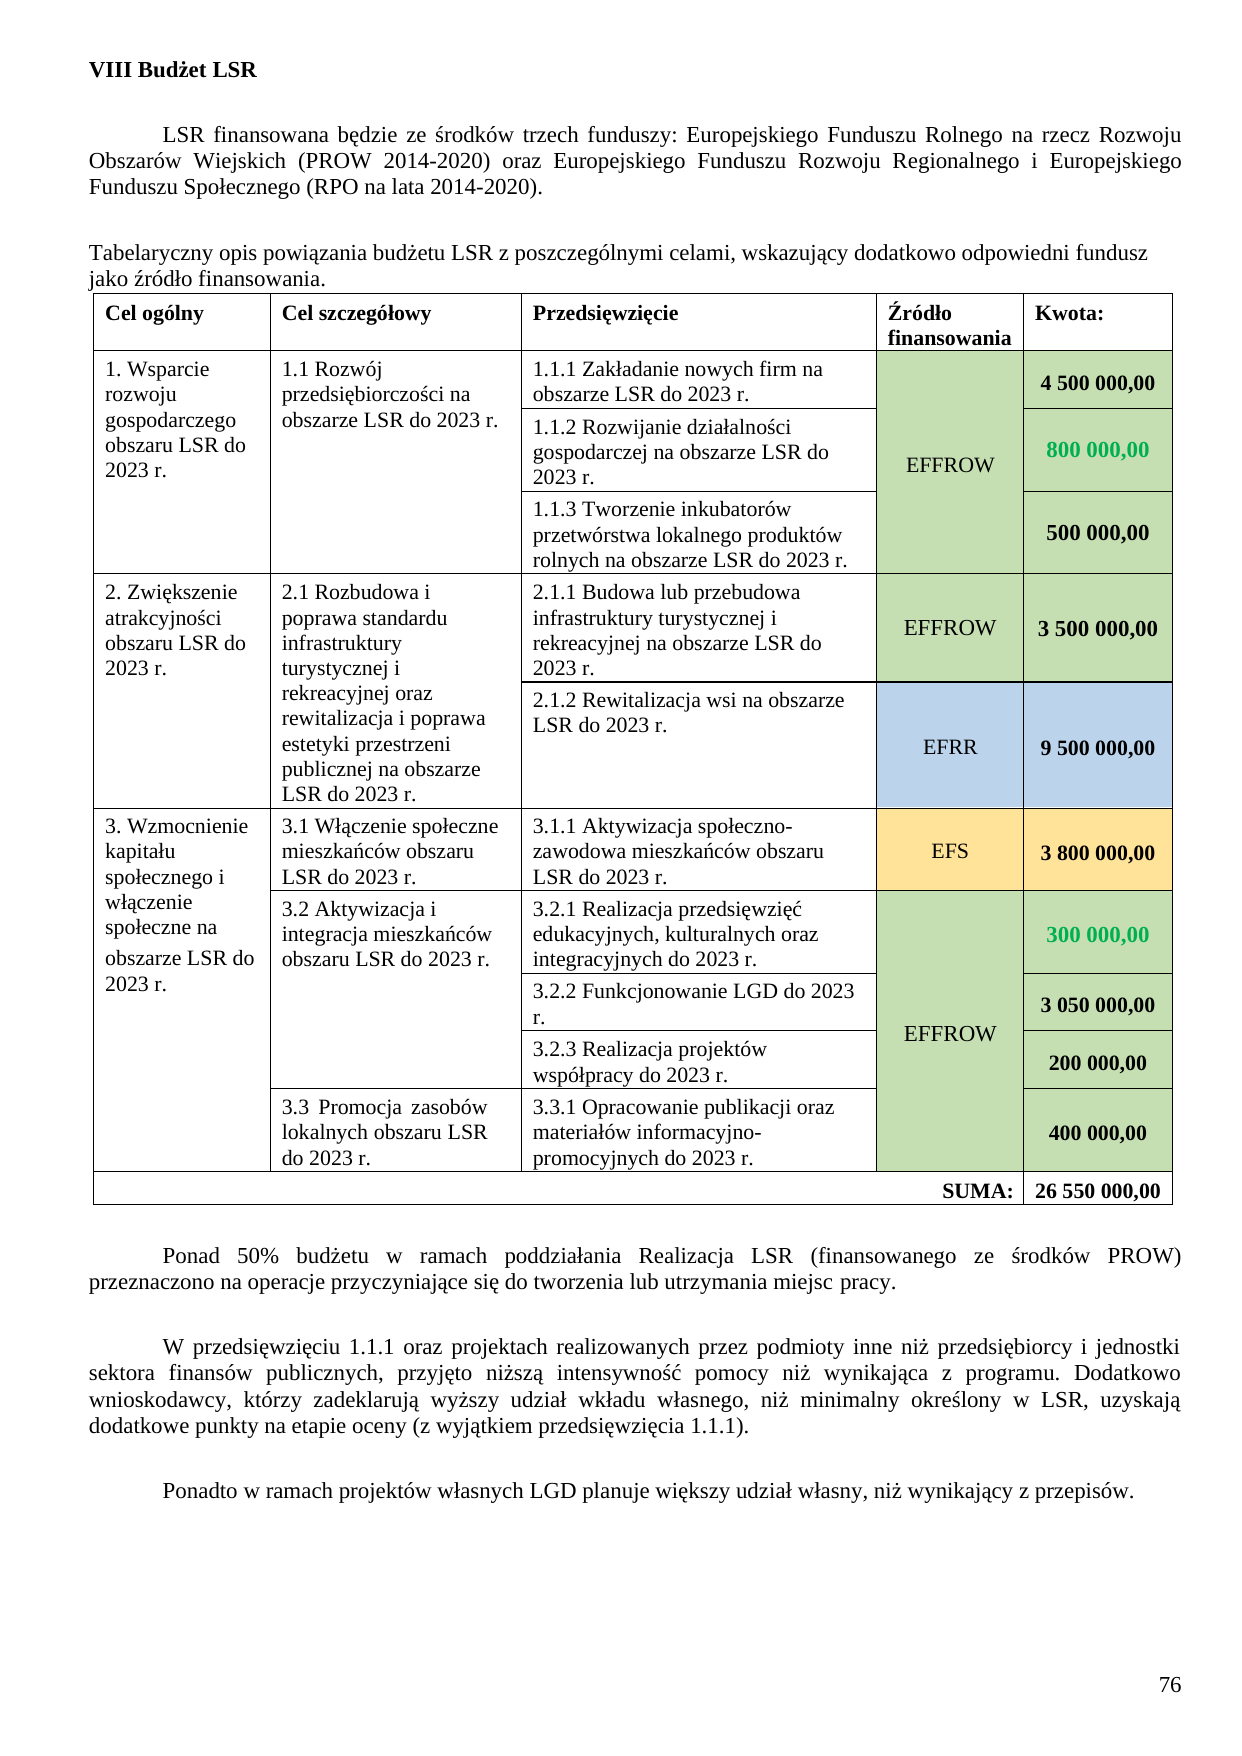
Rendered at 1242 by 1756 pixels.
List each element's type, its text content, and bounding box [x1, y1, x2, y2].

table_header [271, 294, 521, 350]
text LSR finansowana będzie ze środków trzech funduszy: Europejskiego Funduszu Rolnego na rzecz Rozwoju Obszarów Wiejskich (PROW 2014-2020) oraz Europejskiego Funduszu Rozwoju Regionalnego i Europejskiego Funduszu Społecznego (RPO na lata 2014-2020). [89, 121, 1183, 200]
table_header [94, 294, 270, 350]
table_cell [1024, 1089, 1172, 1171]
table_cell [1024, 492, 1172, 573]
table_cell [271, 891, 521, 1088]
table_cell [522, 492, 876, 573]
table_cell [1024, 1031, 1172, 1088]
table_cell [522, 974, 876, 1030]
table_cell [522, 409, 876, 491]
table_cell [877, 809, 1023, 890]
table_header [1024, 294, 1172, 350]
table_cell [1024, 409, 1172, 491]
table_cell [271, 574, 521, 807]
text Tabelaryczny opis powiązania budżetu LSR z poszczególnymi celami, wskazujący dodatkowo odpowiedni fundusz jako źródło finansowania. [89, 238, 1151, 291]
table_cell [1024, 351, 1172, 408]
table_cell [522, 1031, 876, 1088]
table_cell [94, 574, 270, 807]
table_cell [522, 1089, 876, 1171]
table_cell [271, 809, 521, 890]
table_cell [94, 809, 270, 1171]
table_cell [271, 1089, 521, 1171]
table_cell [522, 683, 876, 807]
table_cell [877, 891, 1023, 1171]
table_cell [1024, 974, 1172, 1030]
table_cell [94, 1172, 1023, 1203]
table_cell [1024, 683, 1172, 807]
text Ponad 50% budżetu w ramach poddziałania Realizacja LSR (finansowanego ze środków PROW) przeznaczono na operacje przyczyniające się do tworzenia lub utrzymania miejsc pracy. [89, 1242, 1183, 1294]
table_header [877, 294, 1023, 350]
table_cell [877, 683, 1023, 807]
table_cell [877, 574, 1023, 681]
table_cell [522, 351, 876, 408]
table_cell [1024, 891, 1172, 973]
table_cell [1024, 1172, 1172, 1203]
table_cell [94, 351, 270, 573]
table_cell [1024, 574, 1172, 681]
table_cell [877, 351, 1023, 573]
text W przedsięwzięciu 1.1.1 oraz projektach realizowanych przez podmioty inne niż przedsiębiorcy i jednostki sektora finansów publicznych, przyjęto niższą intensywność pomocy niż wynikająca z programu. Dodatkowo wnioskodawcy, którzy zadeklarują wyższy udział wkładu własnego, niż minimalny określony w LSR, uzyskają dodatkowe punkty na etapie oceny (z wyjątkiem przedsięwzięcia 1.1.1). [89, 1333, 1182, 1438]
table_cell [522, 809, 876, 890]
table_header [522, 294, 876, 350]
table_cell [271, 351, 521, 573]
list Budżet LSR [89, 56, 1194, 83]
text Ponadto w ramach projektów własnych LGD planuje większy udział własny, niż wynikający z przepisów. [162, 1477, 1194, 1504]
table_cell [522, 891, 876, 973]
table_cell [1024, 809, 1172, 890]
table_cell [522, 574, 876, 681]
